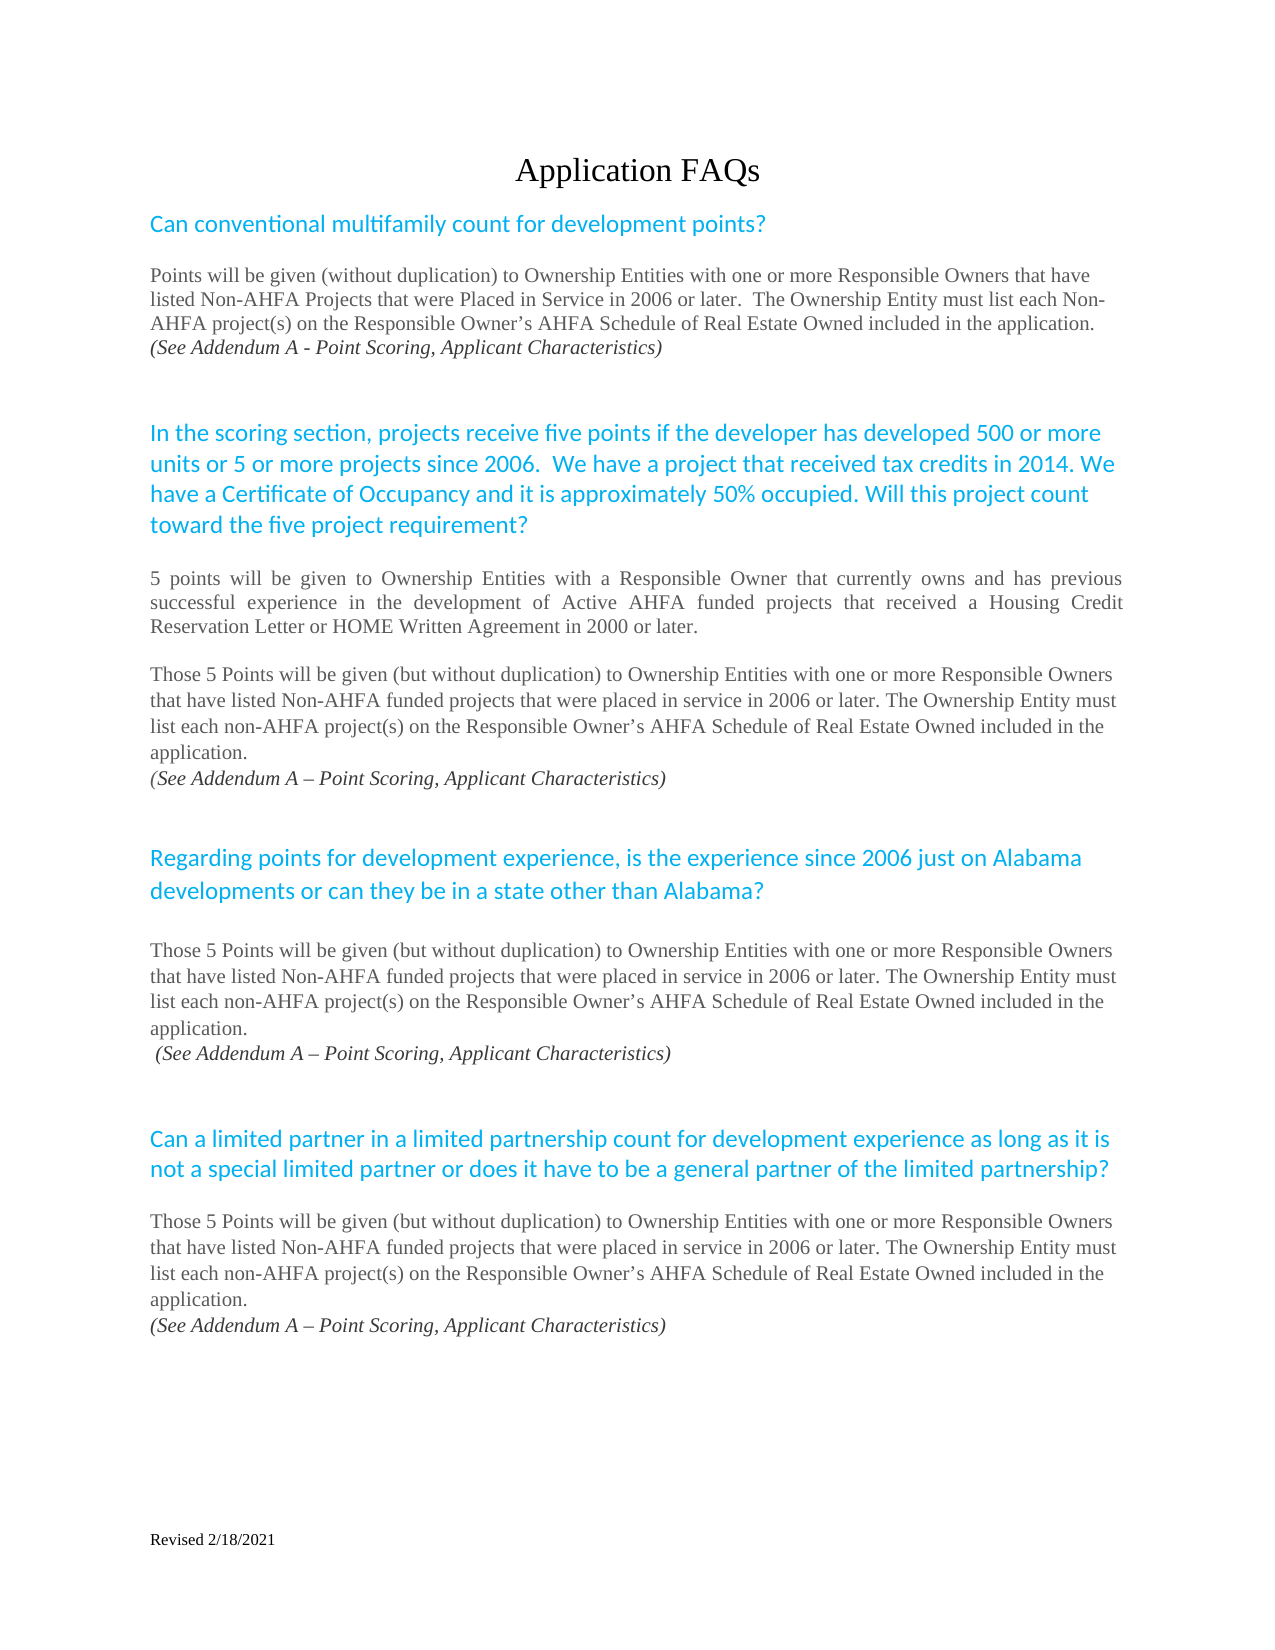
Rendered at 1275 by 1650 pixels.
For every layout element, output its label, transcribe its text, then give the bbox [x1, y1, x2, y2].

text 5 points will be given to Ownership Entities with a Responsible Owner that currently owns and has previous successful experience in the development of Active AHFA funded projects that received a Housing Credit Reservation Letter or HOME Written Agreement in 2000 or later. [150, 566, 1125, 638]
text (See Addendum A – Point Scoring, Applicant Characteristics) [150, 1313, 1125, 1337]
text Application FAQs [150, 150, 1125, 188]
text Those 5 Points will be given (but without duplication) to Ownership Entities with one or more Responsible Owners that have listed Non-AHFA funded projects that were placed in service in 2006 or later. The Ownership Entity must list each non-AHFA project(s) on the Responsible Owner’s AHFA Schedule of Real Estate Owned included in the application. [150, 1209, 1125, 1311]
text (See Addendum A – Point Scoring, Applicant Characteristics) [150, 1041, 1125, 1065]
text (See Addendum A - Point Scoring, Applicant Characteristics) [150, 335, 1125, 387]
text Can a limited partner in a limited partnership count for development experience as long as it is not a special limited partner or does it have to be a general partner of the limited partnership? [150, 1123, 1125, 1184]
text Can conventional multifamily count for development points? [150, 208, 1125, 238]
text Regarding points for development experience, is the experience since 2006 just on Alabama developments or can they be in a state other than Alabama? Those 5 Points will be given (but without duplication) to Ownership Entities with one or more Responsible Owners that have listed Non-AHFA funded projects that were placed in service in 2006 or later. The Ownership Entity must list each non-AHFA project(s) on the Responsible Owner’s AHFA Schedule of Real Estate Owned included in the application. [150, 842, 1125, 1039]
text Those 5 Points will be given (but without duplication) to Ownership Entities with one or more Responsible Owners that have listed Non-AHFA funded projects that were placed in service in 2006 or later. The Ownership Entity must list each non-AHFA project(s) on the Responsible Owner’s AHFA Schedule of Real Estate Owned included in the application. [150, 662, 1125, 764]
text In the scoring section, projects receive five points if the developer has developed 500 or more units or 5 or more projects since 2006. We have a project that received tax credits in 2014. We have a Certificate of Occupancy and it is approximately 50% occupied. Will this project count toward the five project requirement? [150, 417, 1125, 539]
text Points will be given (without duplication) to Ownership Entities with one or more Responsible Owners that have listed Non-AHFA Projects that were Placed in Service in 2006 or later. The Ownership Entity must list each Non-AHFA project(s) on the Responsible Owner’s AHFA Schedule of Real Estate Owned included in the application. [150, 262, 1125, 335]
text (See Addendum A – Point Scoring, Applicant Characteristics) [150, 766, 1125, 790]
